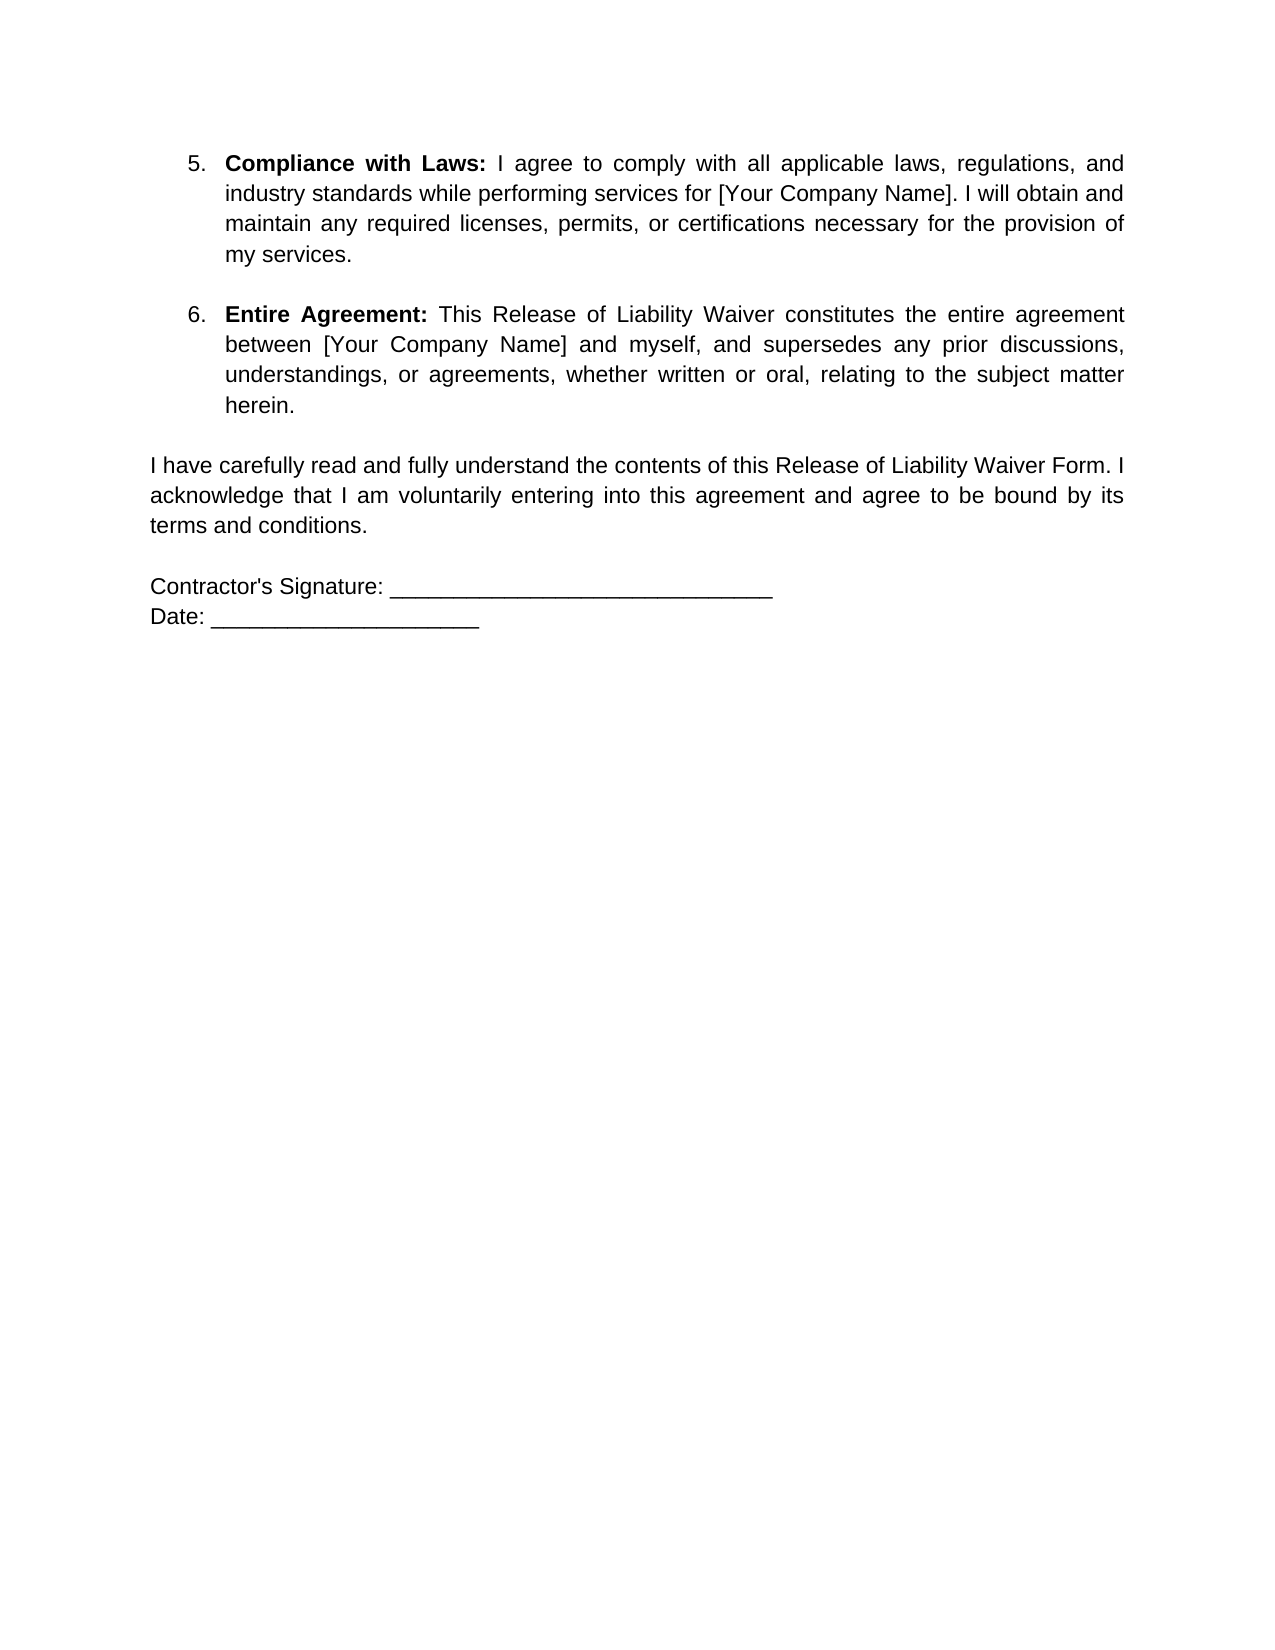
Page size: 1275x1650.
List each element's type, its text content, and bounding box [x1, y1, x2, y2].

list Compliance with Laws: I agree to comply with all applicable laws, regulations, and industry standards while performing services for [Your Company Name]. I will obtain and maintain any required licenses, permits, or certifications necessary for the provision of my services. [187, 150, 1125, 267]
text I have carefully read and fully understand the contents of this Release of Liability Waiver Form. I acknowledge that I am voluntarily entering into this agreement and agree to be bound by its terms and conditions. [150, 452, 1125, 539]
text Contractor's Signature: ______________________________ [150, 573, 1125, 599]
list Entire Agreement: This Release of Liability Waiver constitutes the entire agreement between [Your Company Name] and myself, and supersedes any prior discussions, understandings, or agreements, whether written or oral, relating to the subject matter herein. [187, 301, 1125, 418]
text Date: _____________________ [150, 603, 1125, 629]
